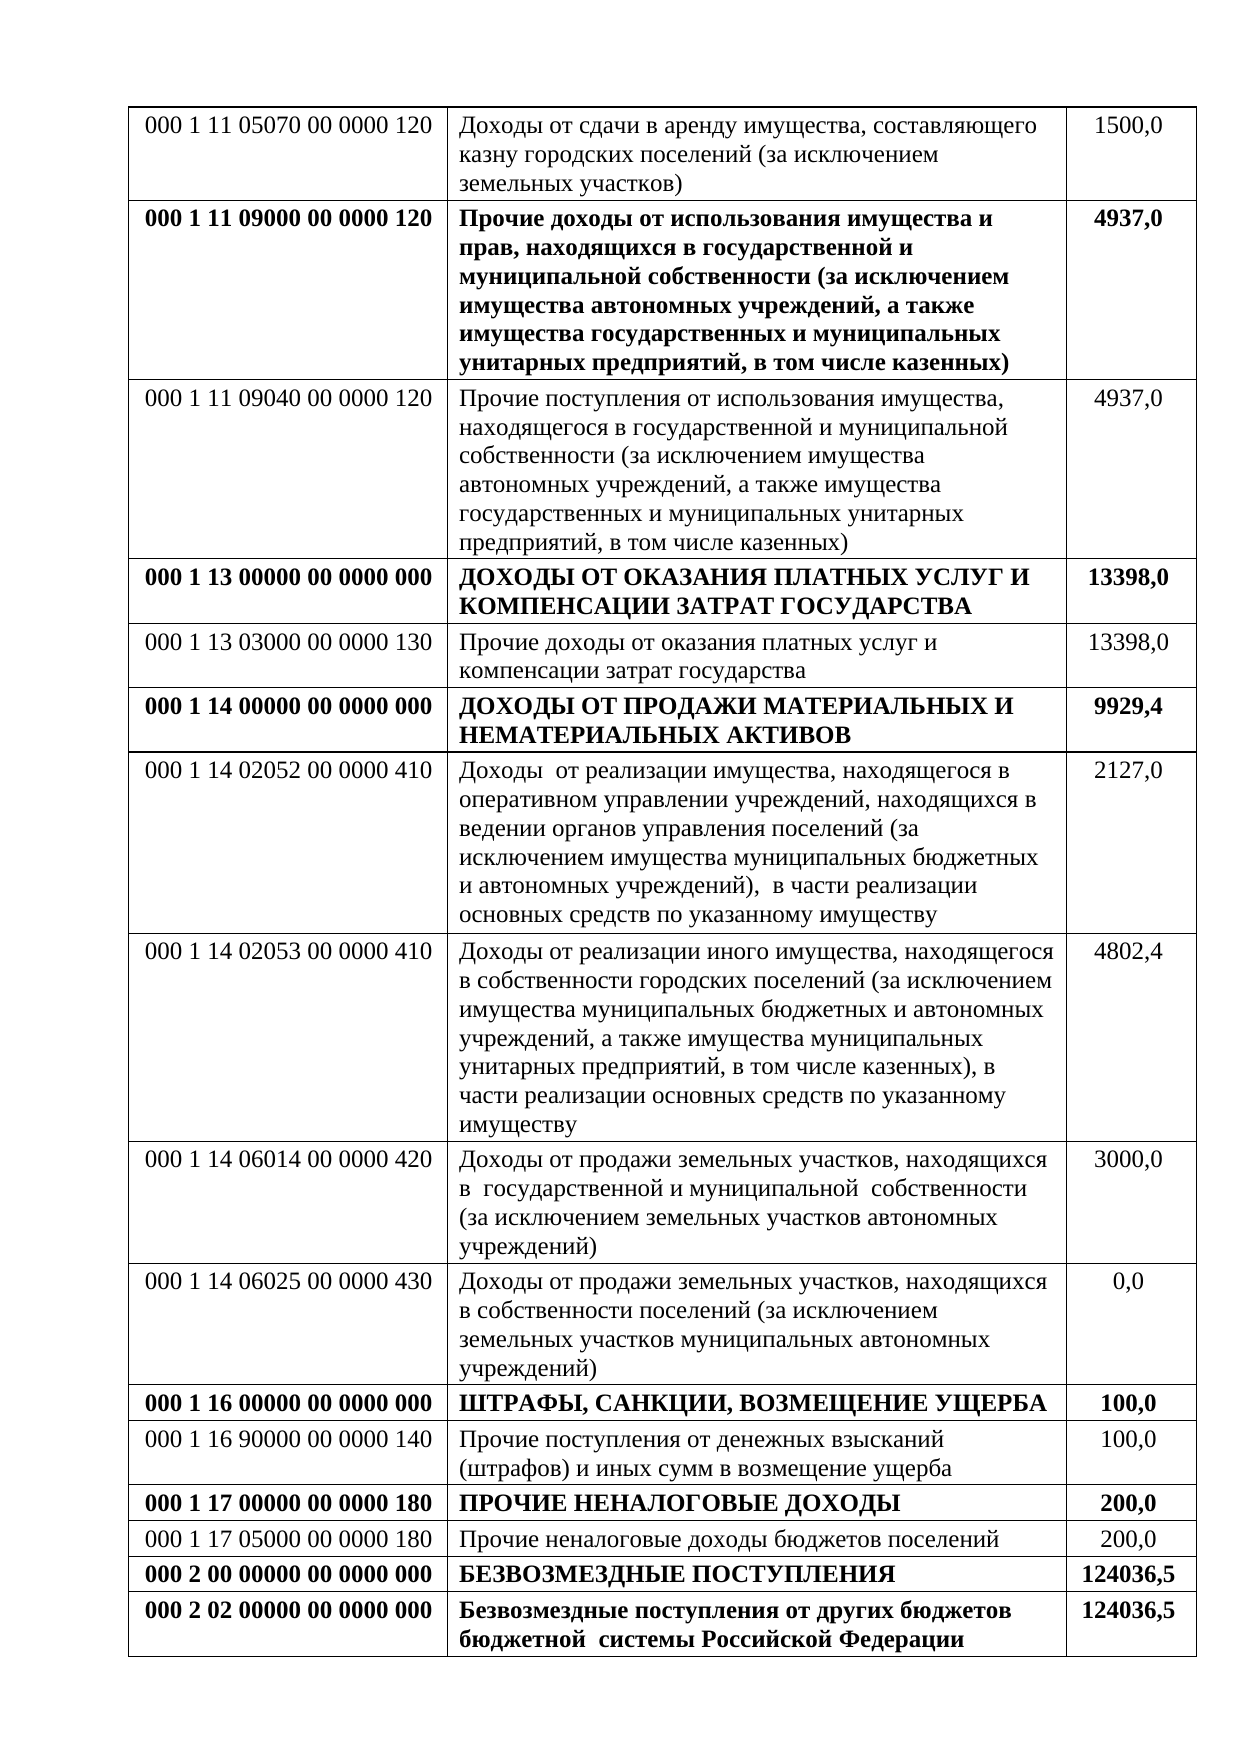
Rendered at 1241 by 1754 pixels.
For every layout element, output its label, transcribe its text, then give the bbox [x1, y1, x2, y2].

table_cell ДОХОДЫ ОТ ПРОДАЖИ МАТЕРИАЛЬНЫХ И НЕМАТЕРИАЛЬНЫХ АКТИВОВ [448, 688, 1066, 751]
table_cell Доходы от продажи земельных участков, находящихся в государственной и муниципальной собственности (за исключением земельных участков автономных учреждений) [448, 1142, 1066, 1262]
table_cell Безвозмездные поступления от других бюджетов бюджетной системы Российской Федерации [448, 1592, 1066, 1656]
table_cell 000 1 11 09000 00 0000 120 [129, 201, 447, 379]
table_cell Прочие неналоговые доходы бюджетов поселений [448, 1521, 1066, 1556]
table_cell 4802,4 [1067, 934, 1196, 1141]
table_cell 100,0 [1067, 1385, 1196, 1420]
table_cell Доходы от сдачи в аренду имущества, составляющего казну городских поселений (за исключением земельных участков) [448, 108, 1066, 199]
table_cell 9929,4 [1067, 688, 1196, 751]
table_cell 000 1 14 06025 00 0000 430 [129, 1264, 447, 1384]
table_cell ДОХОДЫ ОТ ОКАЗАНИЯ ПЛАТНЫХ УСЛУГ И КОМПЕНСАЦИИ ЗАТРАТ ГОСУДАРСТВА [448, 559, 1066, 623]
table_cell 000 2 00 00000 00 0000 000 [129, 1557, 447, 1591]
table_cell 0,0 [1067, 1264, 1196, 1384]
table_cell 100,0 [1067, 1421, 1196, 1484]
table_cell 000 1 16 00000 00 0000 000 [129, 1385, 447, 1420]
table_cell Прочие доходы от использования имущества и прав, находящихся в государственной и муниципальной собственности (за исключением имущества автономных учреждений, а также имущества государственных и муниципальных унитарных предприятий, в том числе казенных) [448, 201, 1066, 379]
table_cell 000 1 17 05000 00 0000 180 [129, 1521, 447, 1556]
table_cell Доходы от реализации имущества, находящегося в оперативном управлении учреждений, находящихся в ведении органов управления поселений (за исключением имущества муниципальных бюджетных и автономных учреждений), в части реализации основных средств по указанному имуществу [448, 753, 1066, 932]
table_cell Прочие доходы от оказания платных услуг и компенсации затрат государства [448, 624, 1066, 687]
table_cell Прочие поступления от денежных взысканий (штрафов) и иных сумм в возмещение ущерба [448, 1421, 1066, 1484]
table_cell 124036,5 [1067, 1592, 1196, 1656]
table_cell 200,0 [1067, 1485, 1196, 1520]
table_cell 124036,5 [1067, 1557, 1196, 1591]
table_cell 000 1 11 05070 00 0000 120 [129, 108, 447, 199]
table_cell 000 1 14 02053 00 0000 410 [129, 934, 447, 1141]
table_cell 4937,0 [1067, 201, 1196, 379]
table_cell 4937,0 [1067, 380, 1196, 558]
table_cell 000 1 14 06014 00 0000 420 [129, 1142, 447, 1262]
table_cell 13398,0 [1067, 559, 1196, 623]
table_cell 000 2 02 00000 00 0000 000 [129, 1592, 447, 1656]
table_cell Доходы от продажи земельных участков, находящихся в собственности поселений (за исключением земельных участков муниципальных автономных учреждений) [448, 1264, 1066, 1384]
table_cell 000 1 14 00000 00 0000 000 [129, 688, 447, 751]
table_cell Прочие поступления от использования имущества, находящегося в государственной и муниципальной собственности (за исключением имущества автономных учреждений, а также имущества государственных и муниципальных унитарных предприятий, в том числе казенных) [448, 380, 1066, 558]
table_cell 000 1 14 02052 00 0000 410 [129, 753, 447, 932]
table_cell 000 1 16 90000 00 0000 140 [129, 1421, 447, 1484]
table_cell 000 1 17 00000 00 0000 180 [129, 1485, 447, 1520]
table_cell 1500,0 [1067, 108, 1196, 199]
table_cell 13398,0 [1067, 624, 1196, 687]
table_cell Доходы от реализации иного имущества, находящегося в собственности городских поселений (за исключением имущества муниципальных бюджетных и автономных учреждений, а также имущества муниципальных унитарных предприятий, в том числе казенных), в части реализации основных средств по указанному имуществу [448, 934, 1066, 1141]
table_cell 000 1 13 03000 00 0000 130 [129, 624, 447, 687]
table_cell 3000,0 [1067, 1142, 1196, 1262]
table_cell 000 1 11 09040 00 0000 120 [129, 380, 447, 558]
table_cell БЕЗВОЗМЕЗДНЫЕ ПОСТУПЛЕНИЯ [448, 1557, 1066, 1591]
table_cell 2127,0 [1067, 753, 1196, 932]
table_cell ПРОЧИЕ НЕНАЛОГОВЫЕ ДОХОДЫ [448, 1485, 1066, 1520]
table_cell 200,0 [1067, 1521, 1196, 1556]
table_cell 000 1 13 00000 00 0000 000 [129, 559, 447, 623]
table_cell ШТРАФЫ, САНКЦИИ, ВОЗМЕЩЕНИЕ УЩЕРБА [448, 1385, 1066, 1420]
